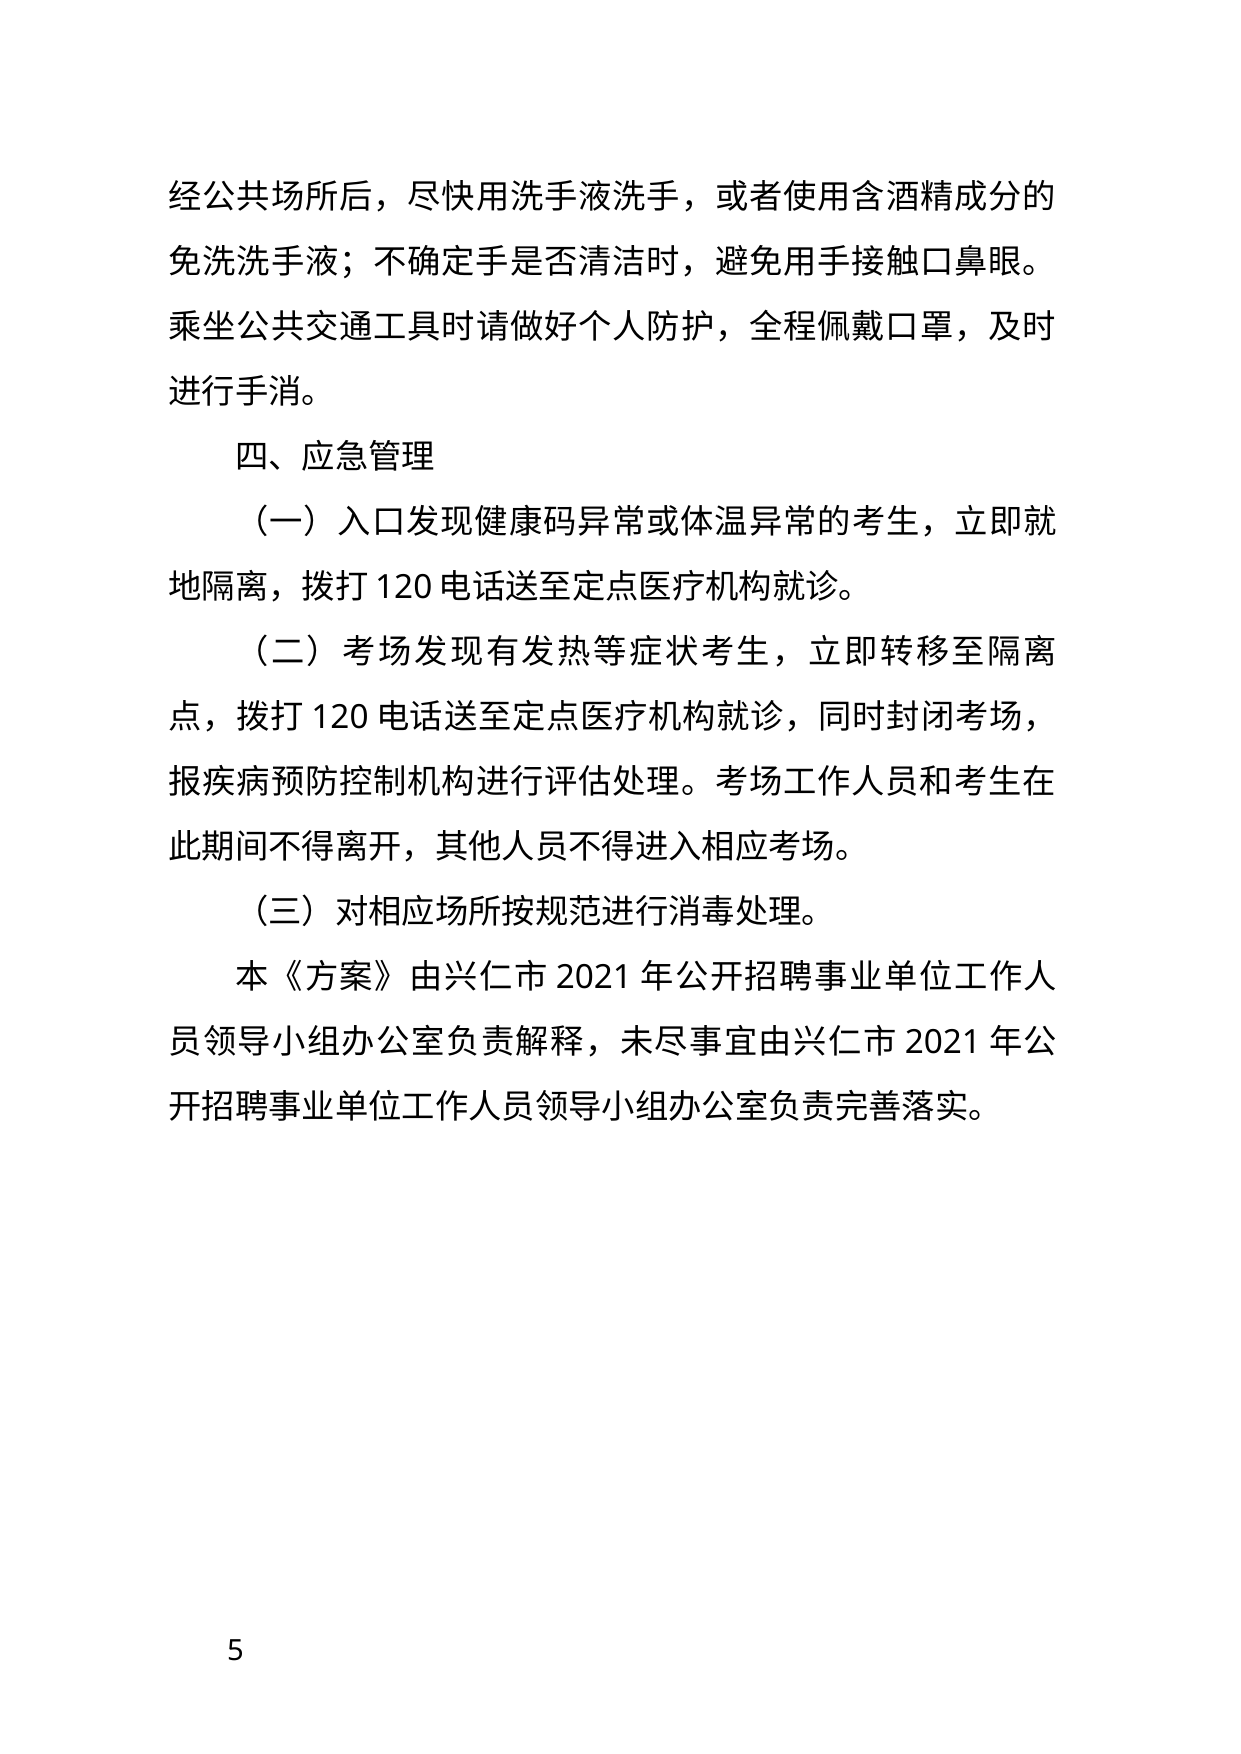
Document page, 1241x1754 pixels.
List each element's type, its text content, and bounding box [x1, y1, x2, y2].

text 四、应急管理 [168, 422, 1057, 487]
text （三）对相应场所按规范进行消毒处理。 [168, 877, 1057, 942]
text （二）考场发现有发热等症状考生，立即转移至隔离点，拨打120电话送至定点医疗机构就诊，同时封闭考场，报疾病预防控制机构进行评估处理。考场工作人员和考生在此期间不得离开，其他人员不得进入相应考场。 [168, 617, 1057, 877]
text （一）入口发现健康码异常或体温异常的考生，立即就地隔离，拨打120电话送至定点医疗机构就诊。 [168, 487, 1057, 617]
text 本《方案》由兴仁市2021年公开招聘事业单位工作人员领导小组办公室负责解释，未尽事宜由兴仁市2021年公开招聘事业单位工作人员领导小组办公室负责完善落实。 [168, 942, 1057, 1137]
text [168, 162, 1057, 422]
